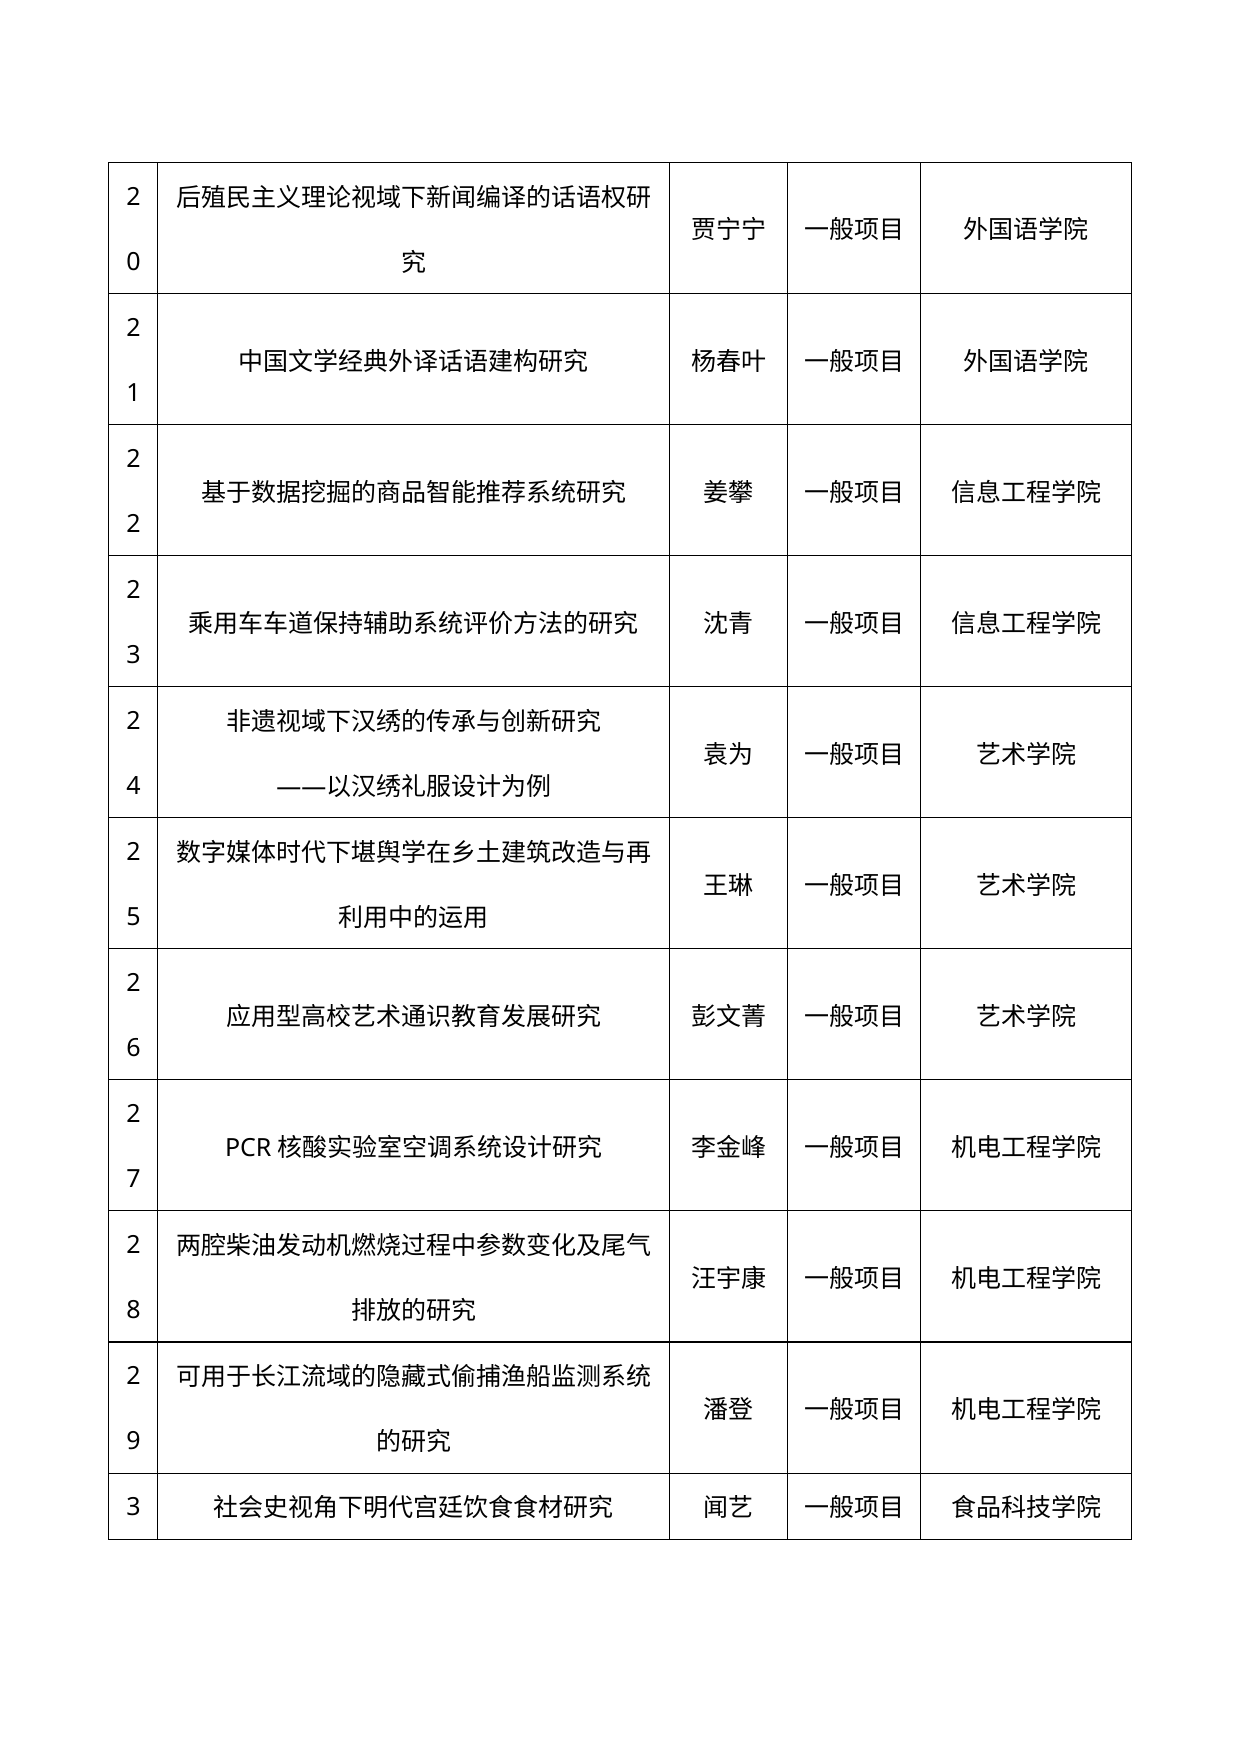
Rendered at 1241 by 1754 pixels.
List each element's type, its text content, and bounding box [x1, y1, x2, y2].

table_cell 26 [109, 949, 157, 1079]
table_cell 一般项目 [788, 163, 920, 293]
table_cell 一般项目 [788, 1343, 920, 1472]
table_cell 一般项目 [788, 818, 920, 948]
table_cell 机电工程学院 [921, 1080, 1131, 1210]
table_cell 应用型高校艺术通识教育发展研究 [158, 949, 669, 1079]
table_cell 汪宇康 [670, 1211, 787, 1341]
table_cell 机电工程学院 [921, 1211, 1131, 1341]
table_cell 艺术学院 [921, 818, 1131, 948]
table_cell 24 [109, 687, 157, 817]
table_cell 信息工程学院 [921, 425, 1131, 555]
table_cell 中国文学经典外译话语建构研究 [158, 294, 669, 424]
table_cell 沈青 [670, 556, 787, 686]
table_cell 一般项目 [788, 1474, 920, 1538]
table_cell 28 [109, 1211, 157, 1341]
table_cell 23 [109, 556, 157, 686]
table_cell 两腔柴油发动机燃烧过程中参数变化及尾气排放的研究 [158, 1211, 669, 1341]
table_cell 袁为 [670, 687, 787, 817]
table_cell 潘登 [670, 1343, 787, 1472]
table_cell 基于数据挖掘的商品智能推荐系统研究 [158, 425, 669, 555]
table_cell 外国语学院 [921, 294, 1131, 424]
table_cell 20 [109, 163, 157, 293]
table_cell 一般项目 [788, 1080, 920, 1210]
table_cell 一般项目 [788, 1211, 920, 1341]
table_cell 数字媒体时代下堪舆学在乡土建筑改造与再利用中的运用 [158, 818, 669, 948]
table_cell PCR 核酸实验室空调系统设计研究 [158, 1080, 669, 1210]
table_cell 外国语学院 [921, 163, 1131, 293]
table_cell 29 [109, 1343, 157, 1472]
table_cell 一般项目 [788, 687, 920, 817]
table_cell 机电工程学院 [921, 1343, 1131, 1472]
table_cell 22 [109, 425, 157, 555]
table_cell 非遗视域下汉绣的传承与创新研究 ——以汉绣礼服设计为例 [158, 687, 669, 817]
table_cell 后殖民主义理论视域下新闻编译的话语权研究 [158, 163, 669, 293]
table_cell 杨春叶 [670, 294, 787, 424]
table_cell 一般项目 [788, 425, 920, 555]
table_cell 一般项目 [788, 949, 920, 1079]
table_cell 王琳 [670, 818, 787, 948]
table_cell 艺术学院 [921, 949, 1131, 1079]
table_cell 可用于长江流域的隐藏式偷捕渔船监测系统的研究 [158, 1343, 669, 1472]
table_cell 社会史视角下明代宫廷饮食食材研究 [158, 1474, 669, 1538]
table_cell 信息工程学院 [921, 556, 1131, 686]
table_cell 27 [109, 1080, 157, 1210]
table_cell 贾宁宁 [670, 163, 787, 293]
table_cell 一般项目 [788, 556, 920, 686]
table_cell 闻艺 [670, 1474, 787, 1538]
table_cell 李金峰 [670, 1080, 787, 1210]
table_cell 一般项目 [788, 294, 920, 424]
table_cell 姜攀 [670, 425, 787, 555]
table_cell 30 [109, 1474, 157, 1538]
table_cell 乘用车车道保持辅助系统评价方法的研究 [158, 556, 669, 686]
table_cell 食品科技学院 [921, 1474, 1131, 1538]
table_cell 21 [109, 294, 157, 424]
table_cell 艺术学院 [921, 687, 1131, 817]
table_cell 彭文菁 [670, 949, 787, 1079]
table_cell 25 [109, 818, 157, 948]
